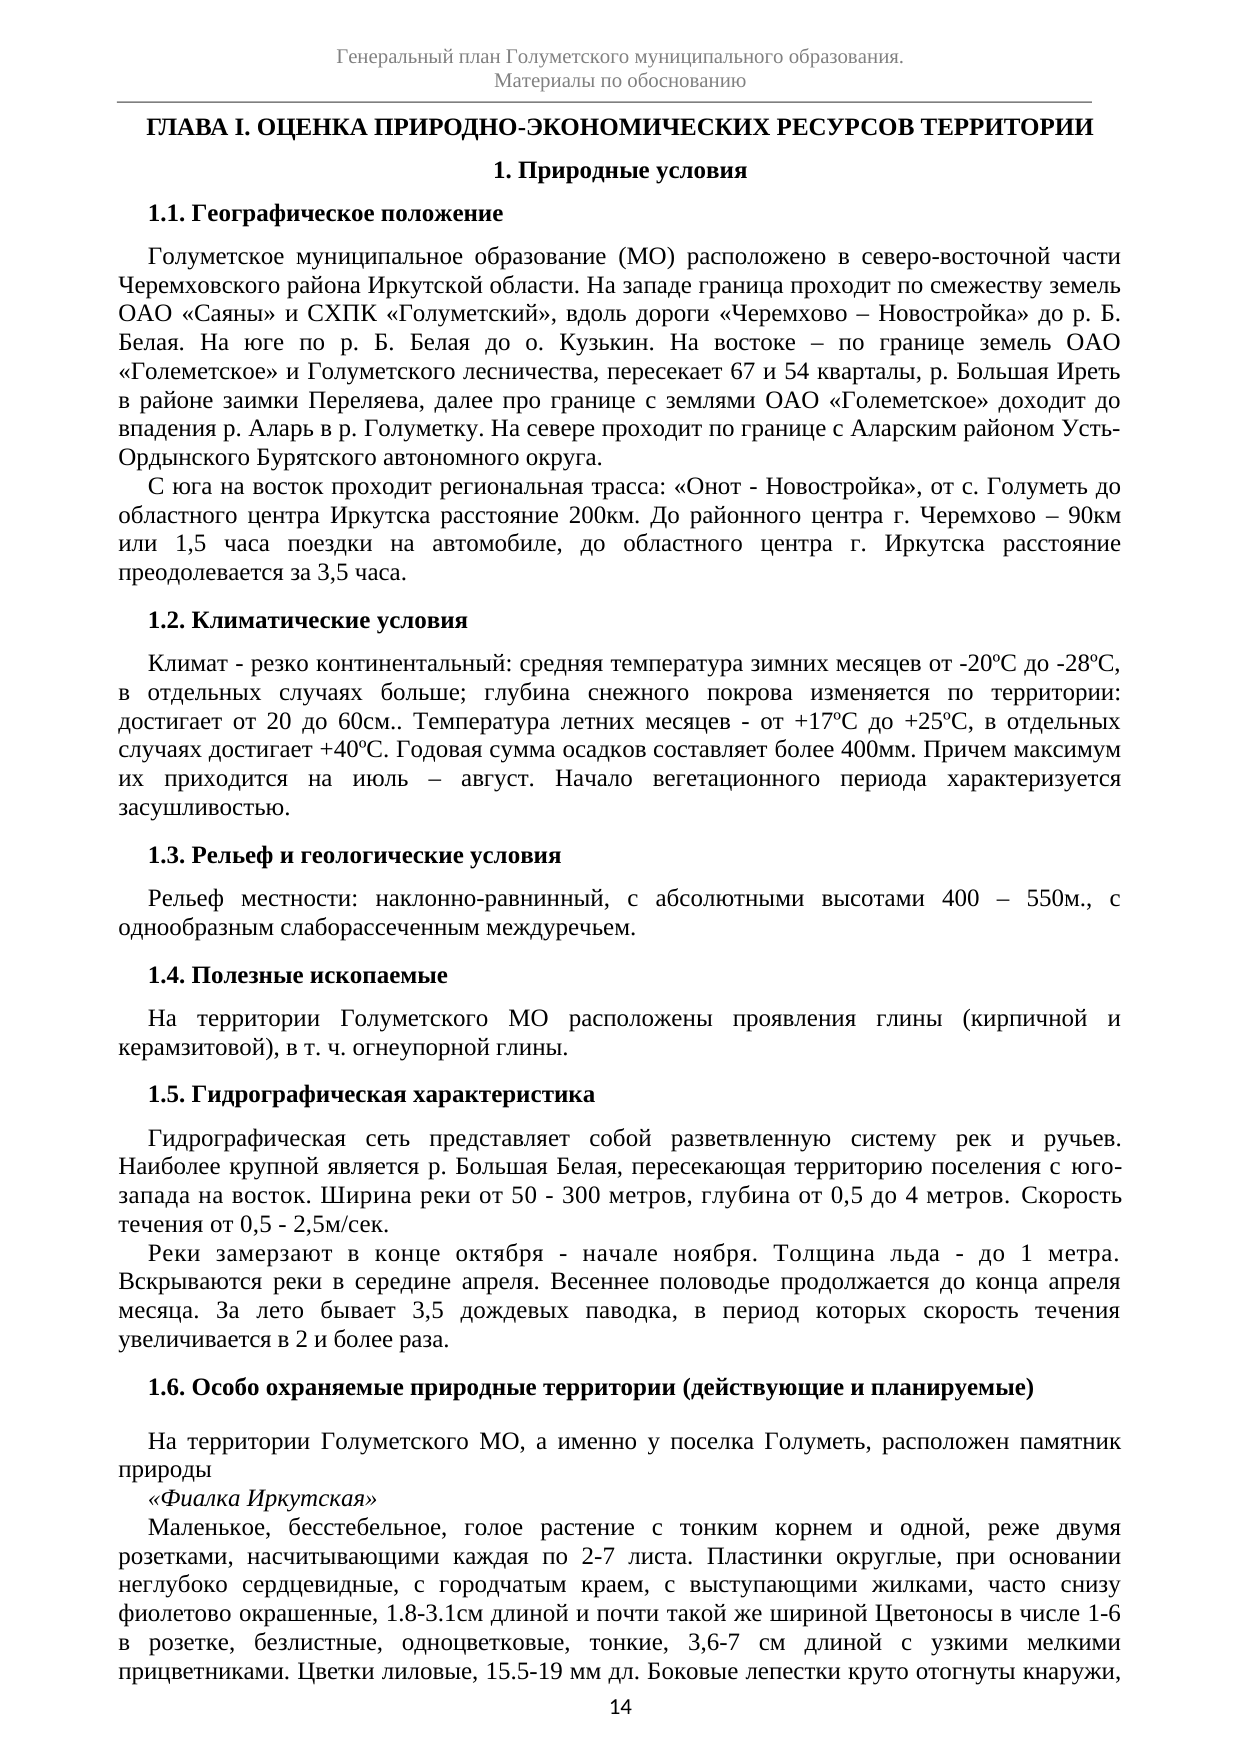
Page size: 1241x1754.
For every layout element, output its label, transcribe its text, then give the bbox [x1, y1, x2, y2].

text 1. Природные условия [118, 155, 1122, 183]
text 1.2. Климатические условия [118, 605, 1122, 634]
text Рельеф местности: наклонно-равнинный, с абсолютными высотами 400 – 550м., с однообразным слаборассеченным междуречьем. [118, 883, 1122, 941]
text Гидрографическая сеть представляет собой разветвленную систему рек и ручьев. Наиболее крупной является р. Большая Белая, пересекающая территорию поселения с юго-запада на восток. Ширина реки от 50 - 300 метров, глубина от 0,5 до 4 метров. Скорость течения от 0,5 - 2,5м/сек. [118, 1123, 1122, 1238]
text «Фиалка Иркутская» [118, 1483, 1122, 1512]
text На территории Голуметского МО расположены проявления глины (кирпичной и керамзитовой), в т. ч. огнеупорной глины. [118, 1003, 1122, 1060]
text Реки замерзают в конце октября - начале ноября. Толщина льда - до 1 метра. Вскрываются реки в середине апреля. Весеннее половодье продолжается до конца апреля месяца. За лето бывает 3,5 дождевых паводка, в период которых скорость течения увеличивается в 2 и более раза. [118, 1238, 1122, 1353]
text 1.5. Гидрографическая характеристика [118, 1079, 1122, 1108]
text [118, 1512, 1122, 1684]
text На территории Голуметского МО, а именно у поселка Голуметь, расположен памятник природы [118, 1426, 1122, 1483]
text Голуметское муниципальное образование (МО) расположено в северо-восточной части Черемховского района Иркутской области. На западе граница проходит по смежеству земель ОАО «Саяны» и СХПК «Голуметский», вдоль дороги «Черемхово – Новостройка» до р. Б. Белая. На юге по р. Б. Белая до о. Кузькин. На востоке – по границе земель ОАО «Големетское» и Голуметского лесничества, пересекает 67 и 54 кварталы, р. Большая Иреть в районе заимки Переляева, далее про границе с землями ОАО «Големетское» доходит до впадения р. Аларь в р. Голуметку. На севере проходит по границе с Аларским районом Усть-Ордынского Бурятского автономного округа. [118, 241, 1122, 471]
text ГЛАВА I. ОЦЕНКА ПРИРОДНО-ЭКОНОМИЧЕСКИХ РЕСУРСОВ ТЕРРИТОРИИ [118, 112, 1122, 140]
text С юга на восток проходит региональная трасса: «Онот - Новостройка», от с. Голуметь до областного центра Иркутска расстояние 200км. До районного центра г. Черемхово – 90км или 1,5 часа поездки на автомобиле, до областного центра г. Иркутска расстояние преодолевается за 3,5 часа. [118, 471, 1122, 586]
text 1.3. Рельеф и геологические условия [118, 840, 1122, 869]
text 1.4. Полезные ископаемые [118, 960, 1122, 988]
text 1.6. Особо охраняемые природные территории (действующие и планируемые) [118, 1372, 1122, 1401]
text Климат - резко континентальный: средняя температура зимних месяцев от -20ºС до -28ºС, в отдельных случаях больше; глубина снежного покрова изменяется по территории: достигает от 20 до 60см.. Температура летних месяцев - от +17ºС до +25ºС, в отдельных случаях достигает +40ºС. Годовая сумма осадков составляет более 400мм. Причем максимум их приходится на июль – август. Начало вегетационного периода характеризуется засушливостью. [118, 648, 1122, 821]
text 1.1. Географическое положение [118, 198, 1122, 227]
